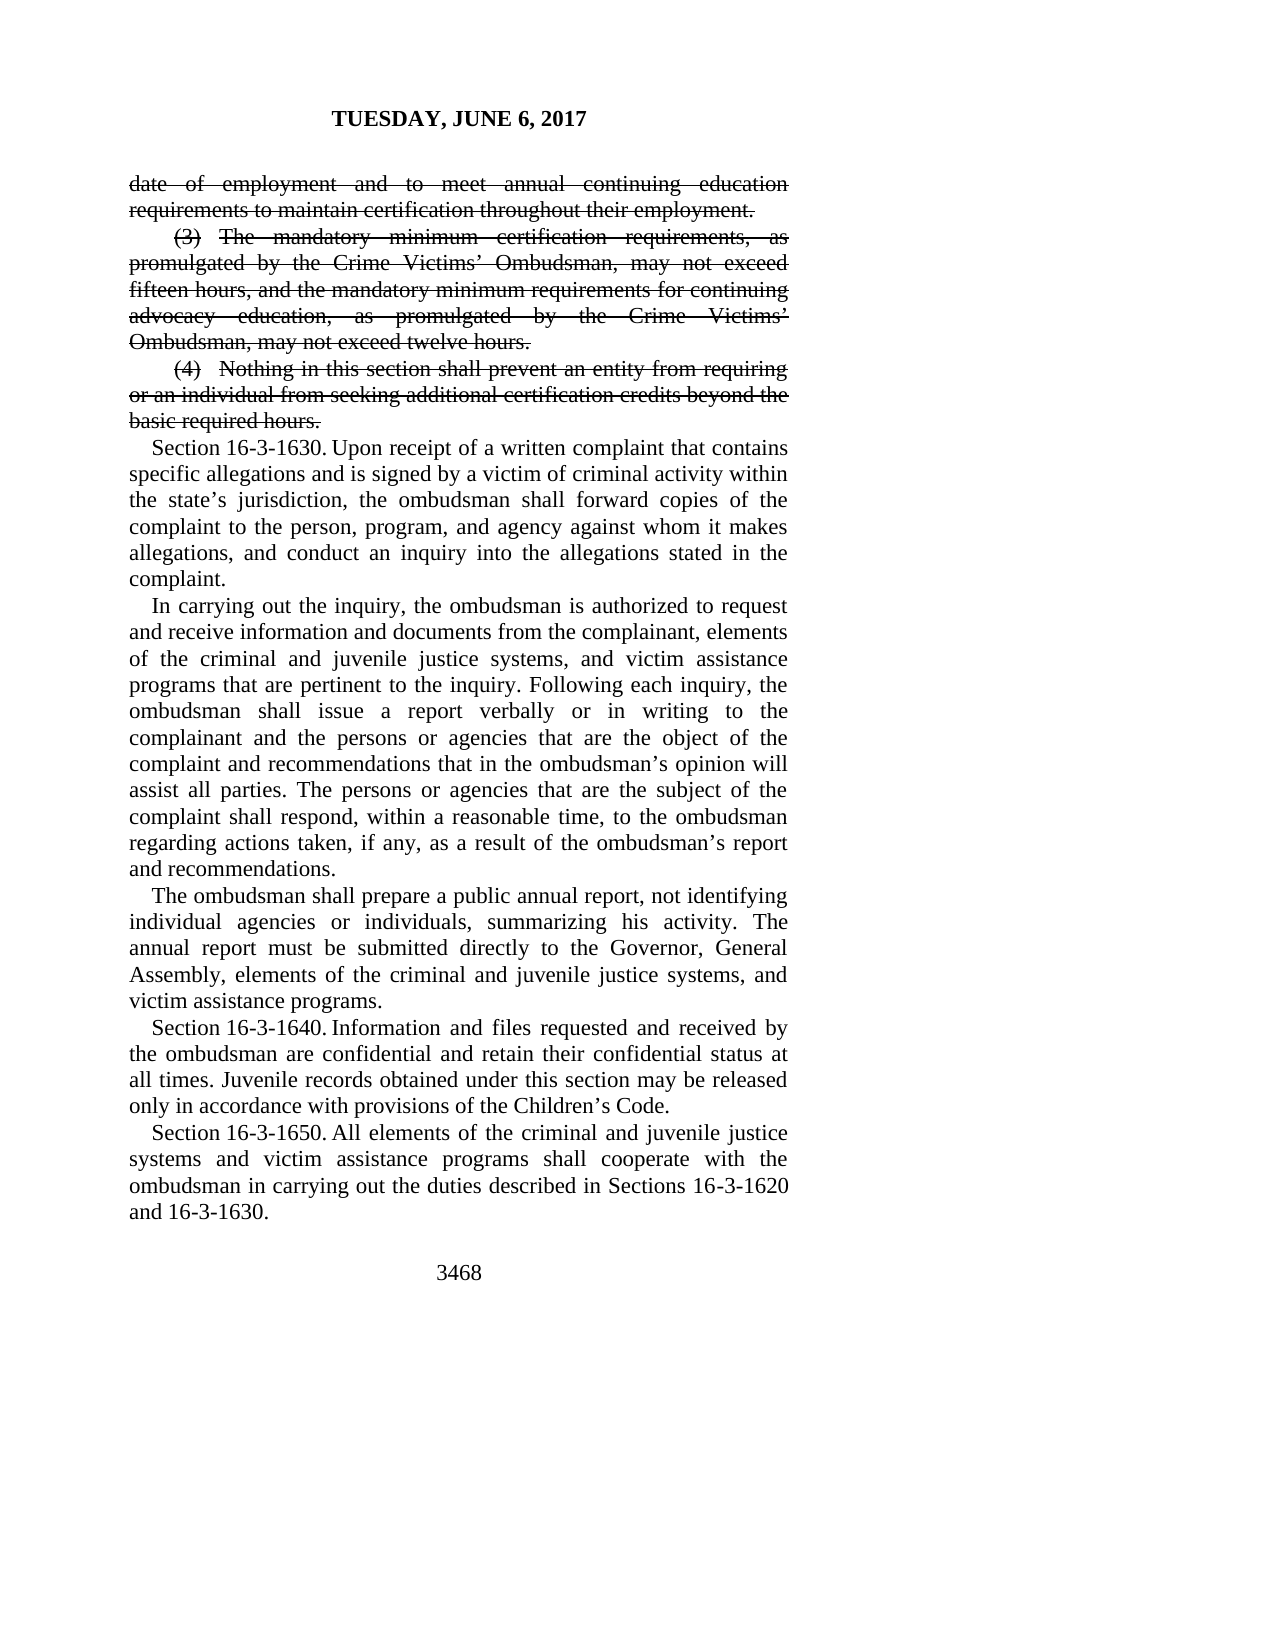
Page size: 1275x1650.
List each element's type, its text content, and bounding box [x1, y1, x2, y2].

text (4) Nothing in this section shall prevent an entity from requiring or an individual from seeking additional certification credits beyond the basic required hours. [129, 397, 789, 434]
text Section 16-3-1640. Information and files requested and received by the ombudsman are confidential and retain their confidential status at all times. Juvenile records obtained under this section may be released only in accordance with provisions of the Children’s Code. [129, 1013, 789, 1119]
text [129, 186, 789, 223]
text (3) The mandatory minimum certification requirements, as promulgated by the Crime Victims’ Ombudsman, may not exceed fifteen hours, and the mandatory minimum requirements for continuing advocacy education, as promulgated by the Crime Victims’ Ombudsman, may not exceed twelve hours. [129, 318, 789, 355]
text In carrying out the inquiry, the ombudsman is authorized to request and receive information and documents from the complainant, elements of the criminal and juvenile justice systems, and victim assistance programs that are pertinent to the inquiry. Following each inquiry, the ombudsman shall issue a report verbally or in writing to the complainant and the persons or agencies that are the object of the complaint and recommendations that in the ombudsman’s opinion will assist all parties. The persons or agencies that are the subject of the complaint shall respond, within a reasonable time, to the ombudsman regarding actions taken, if any, as a result of the ombudsman’s report and recommendations. [129, 592, 789, 882]
text The ombudsman shall prepare a public annual report, not identifying individual agencies or individuals, summarizing his activity. The annual report must be submitted directly to the Governor, General Assembly, elements of the criminal and juvenile justice systems, and victim assistance programs. [129, 882, 789, 1013]
text Section 16-3-1630. Upon receipt of a written complaint that contains specific allegations and is signed by a victim of criminal activity within the state’s jurisdiction, the ombudsman shall forward copies of the complaint to the person, program, and agency against whom it makes allegations, and conduct an inquiry into the allegations stated in the complaint. [129, 434, 789, 592]
text (4) Nothing in this section shall prevent an entity from requiring or an individual from seeking additional certification credits beyond the basic required hours. [129, 355, 789, 395]
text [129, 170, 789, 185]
text Section 16-3-1650. All elements of the criminal and juvenile justice systems and victim assistance programs shall cooperate with the ombudsman in carrying out the duties described in Sections 16-3-1620 and 16-3-1630. [129, 1119, 789, 1224]
text (3) The mandatory minimum certification requirements, as promulgated by the Crime Victims’ Ombudsman, may not exceed fifteen hours, and the mandatory minimum requirements for continuing advocacy education, as promulgated by the Crime Victims’ Ombudsman, may not exceed twelve hours. [129, 223, 789, 264]
